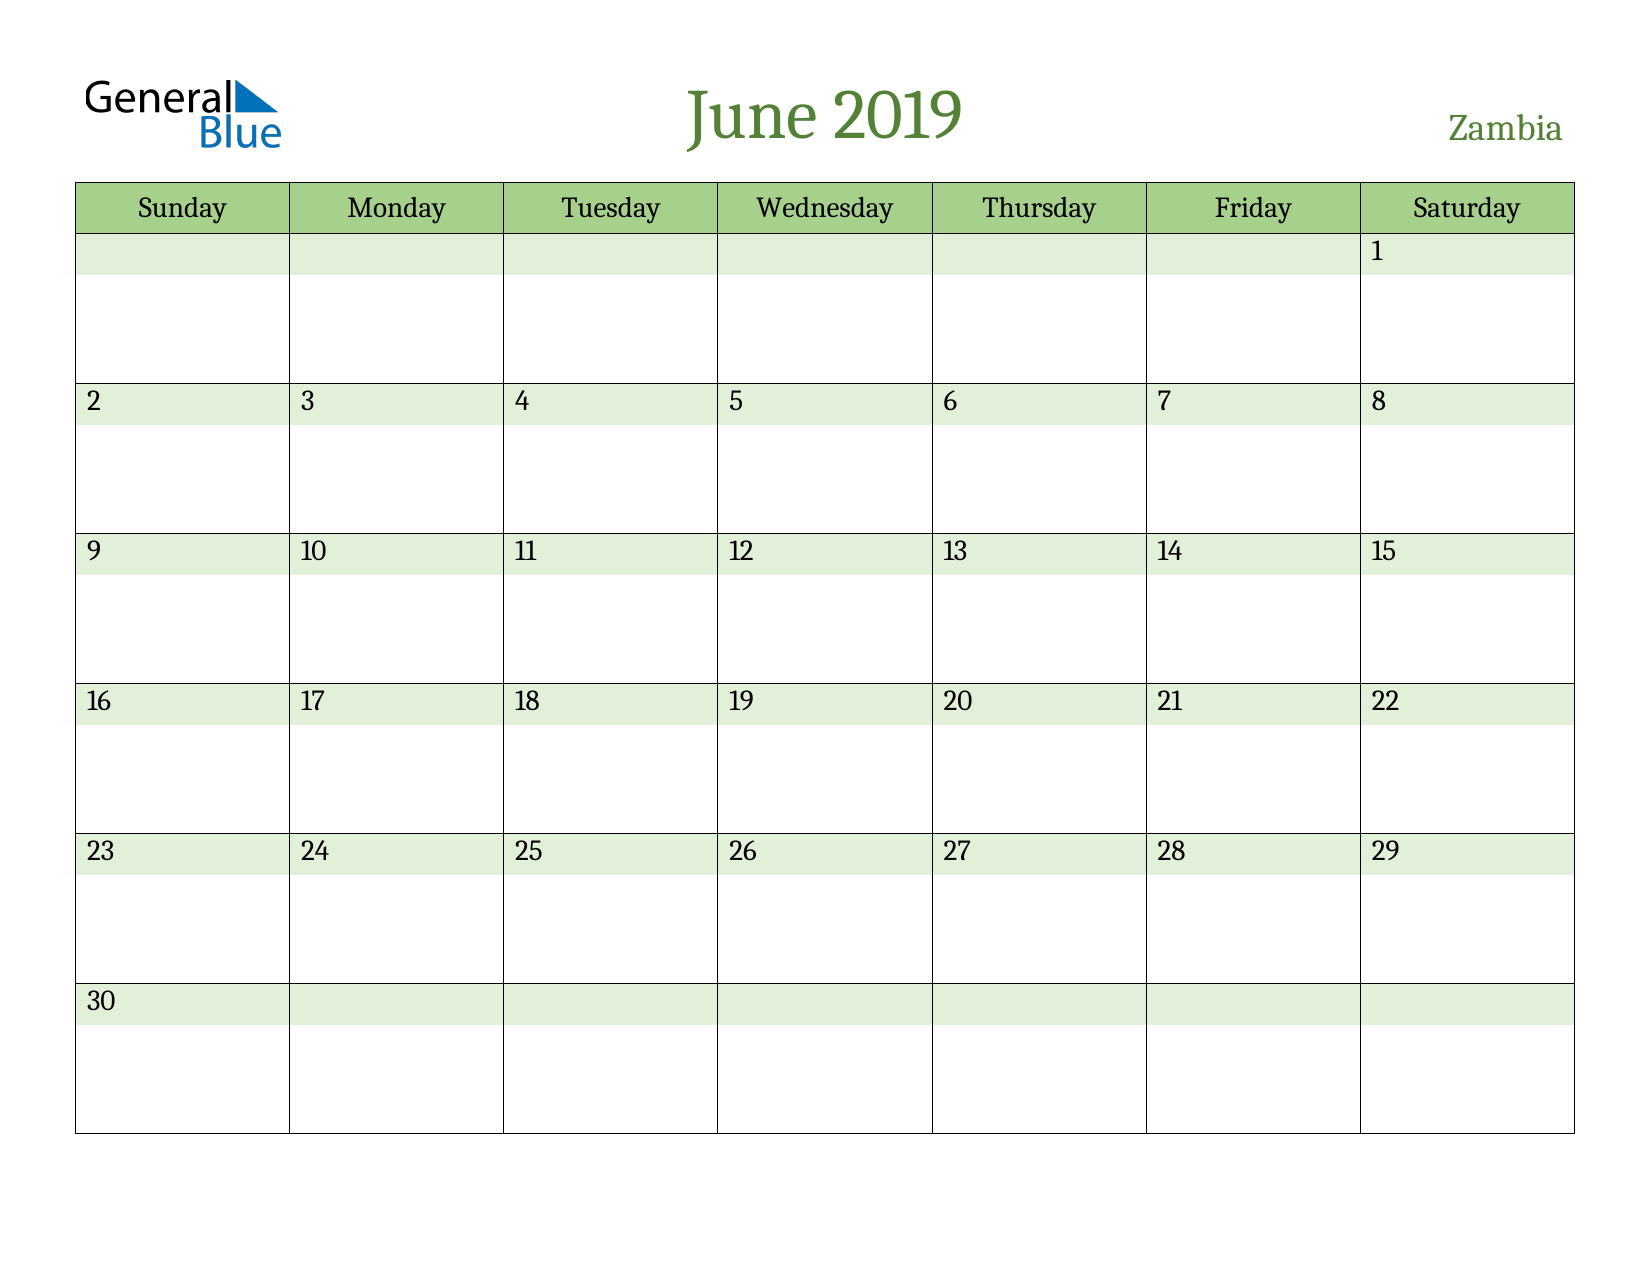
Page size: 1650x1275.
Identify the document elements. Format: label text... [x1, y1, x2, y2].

table_cell [76, 425, 289, 533]
table_cell [933, 1025, 1146, 1133]
table_cell 8 [1361, 384, 1574, 425]
table_cell [76, 1025, 289, 1133]
table_cell [1147, 234, 1360, 275]
table_header [76, 75, 503, 182]
table_cell 1 [1361, 234, 1574, 275]
table_cell Thursday [933, 183, 1146, 233]
table_cell [504, 275, 717, 383]
table_cell Wednesday [718, 183, 932, 233]
table_cell 15 [1361, 534, 1574, 575]
table_cell [718, 1025, 932, 1133]
table_cell 25 [504, 834, 717, 875]
table_cell [718, 984, 932, 1025]
table_cell 18 [504, 684, 717, 725]
table_cell [718, 875, 932, 983]
table_cell [1147, 275, 1360, 383]
table_cell 30 [76, 984, 289, 1025]
table_cell [76, 234, 289, 275]
table_cell 9 [76, 534, 289, 575]
table_cell [718, 725, 932, 833]
table_cell [504, 1025, 717, 1133]
table_cell 27 [933, 834, 1146, 875]
table_cell 23 [76, 834, 289, 875]
picture [86, 80, 281, 148]
table_cell 12 [718, 534, 932, 575]
table_cell [1361, 425, 1574, 533]
table_cell [933, 875, 1146, 983]
table_cell 21 [1147, 684, 1360, 725]
table_cell [933, 984, 1146, 1025]
table_cell [76, 875, 289, 983]
table_header Zambia [1146, 75, 1574, 182]
table_cell [290, 425, 503, 533]
table_cell [1361, 875, 1574, 983]
table_cell [1361, 275, 1574, 383]
table_header June 2019 [504, 75, 1146, 182]
table_cell [290, 1025, 503, 1133]
table_cell 11 [504, 534, 717, 575]
table_cell [290, 984, 503, 1025]
table_cell [933, 234, 1146, 275]
table_cell 20 [933, 684, 1146, 725]
table_cell 13 [933, 534, 1146, 575]
table_cell Friday [1147, 183, 1360, 233]
table_cell [504, 725, 717, 833]
table_cell [718, 234, 932, 275]
table_cell [290, 725, 503, 833]
table_cell Tuesday [504, 183, 717, 233]
table_cell 26 [718, 834, 932, 875]
table_cell 16 [76, 684, 289, 725]
table_cell Saturday [1361, 183, 1574, 233]
table_cell [290, 875, 503, 983]
table_cell [290, 575, 503, 683]
table_cell [290, 234, 503, 275]
table_cell [504, 575, 717, 683]
table_cell [504, 875, 717, 983]
table_cell [76, 575, 289, 683]
table_cell [718, 275, 932, 383]
table_cell 4 [504, 384, 717, 425]
table_cell Sunday [76, 183, 289, 233]
table_cell [1147, 875, 1360, 983]
table_cell 14 [1147, 534, 1360, 575]
table_cell 24 [290, 834, 503, 875]
table_cell [1361, 984, 1574, 1025]
table_cell [1147, 575, 1360, 683]
table_cell [1147, 1025, 1360, 1133]
table_cell [504, 984, 717, 1025]
table_cell [290, 275, 503, 383]
table_cell [718, 575, 932, 683]
table_cell 3 [290, 384, 503, 425]
table_cell 5 [718, 384, 932, 425]
table_cell 29 [1361, 834, 1574, 875]
table_cell [718, 425, 932, 533]
table_cell 19 [718, 684, 932, 725]
table_cell 17 [290, 684, 503, 725]
table_cell [1147, 725, 1360, 833]
table_cell [504, 425, 717, 533]
table_cell 6 [933, 384, 1146, 425]
table_cell 10 [290, 534, 503, 575]
table_cell [504, 234, 717, 275]
table_cell [933, 425, 1146, 533]
table_cell 22 [1361, 684, 1574, 725]
table_cell [933, 575, 1146, 683]
table_cell [1147, 984, 1360, 1025]
table_cell 2 [76, 384, 289, 425]
table_cell [1147, 425, 1360, 533]
table_cell 7 [1147, 384, 1360, 425]
table_cell 28 [1147, 834, 1360, 875]
table_cell [1361, 575, 1574, 683]
table_cell [76, 275, 289, 383]
table_cell Monday [290, 183, 503, 233]
table_cell [933, 275, 1146, 383]
table_cell [933, 725, 1146, 833]
table_cell [1361, 1025, 1574, 1133]
table_cell [76, 725, 289, 833]
table_cell [1361, 725, 1574, 833]
